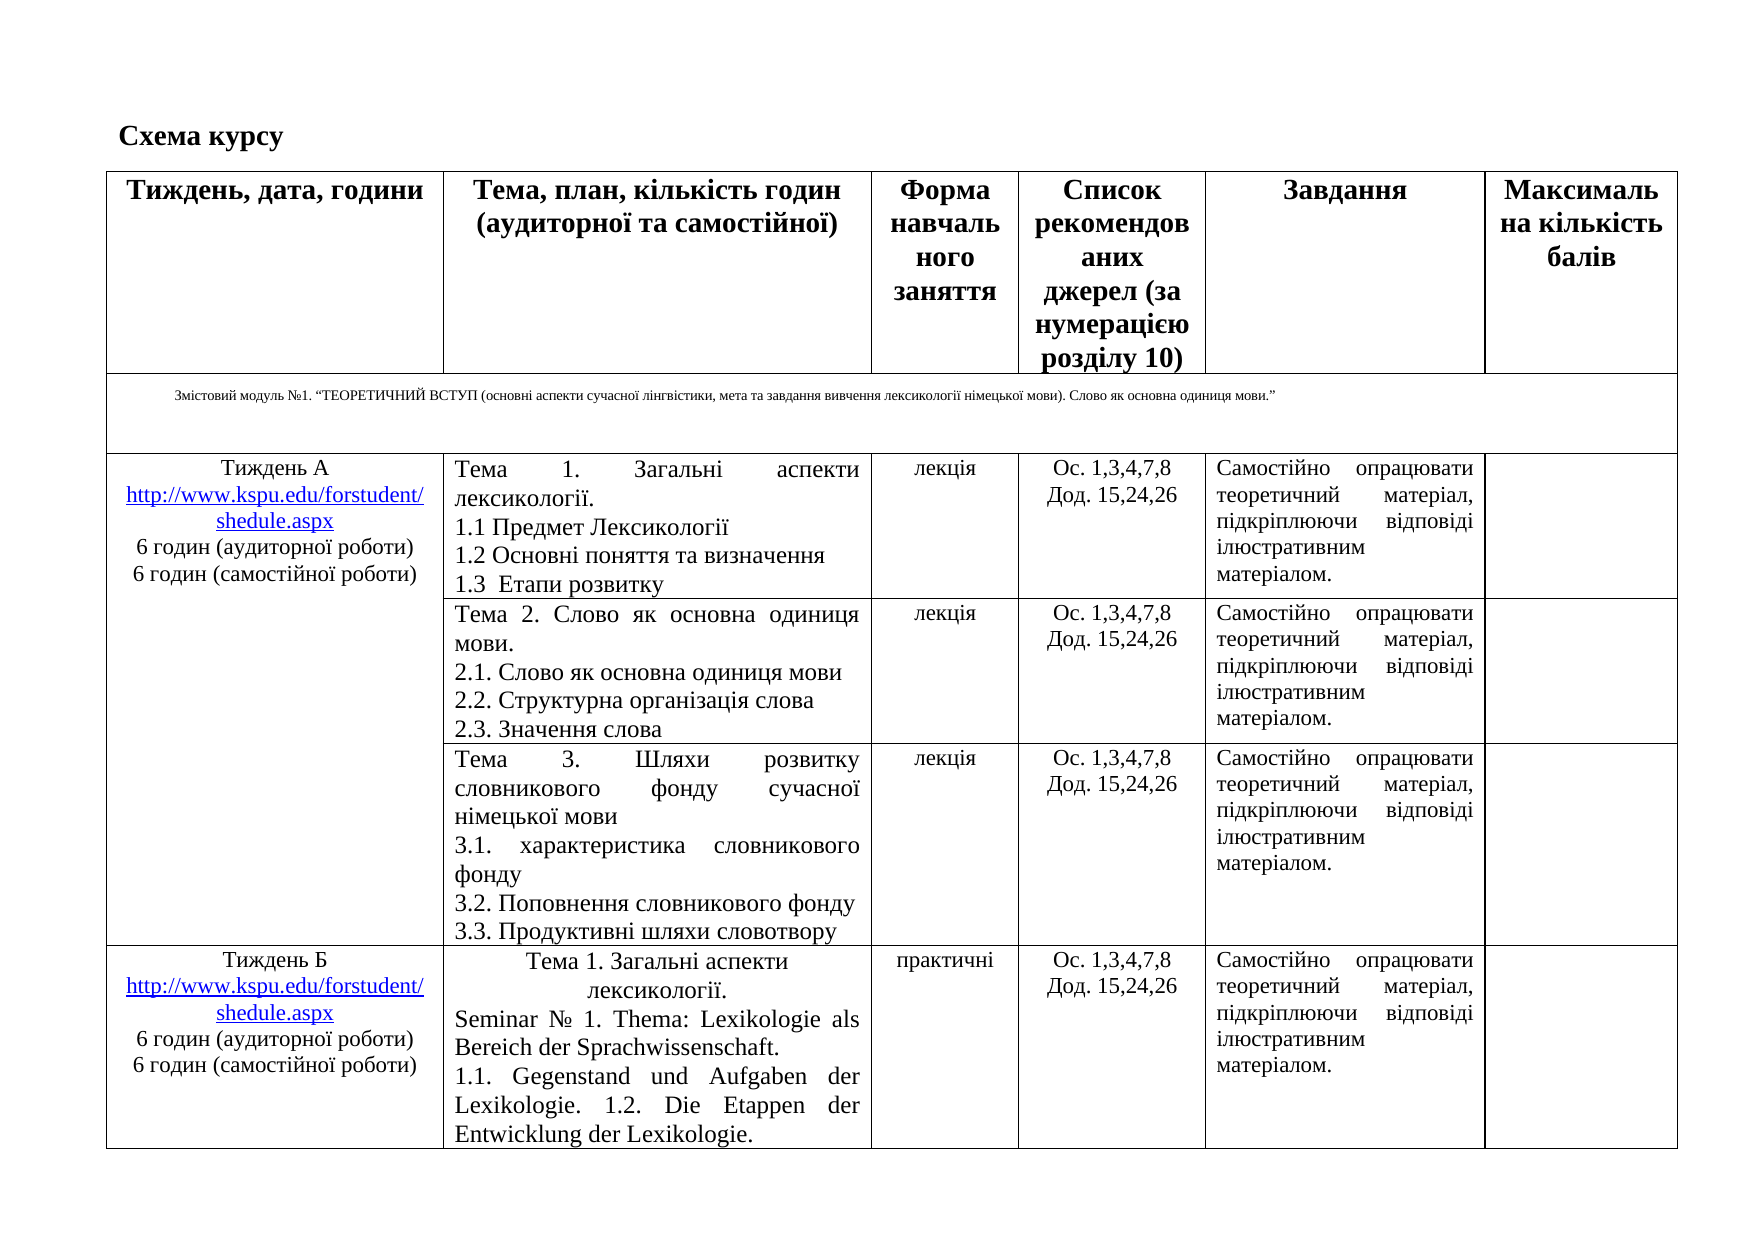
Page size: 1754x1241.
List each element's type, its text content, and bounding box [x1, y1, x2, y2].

table_cell лекція [872, 599, 1018, 743]
table_cell Ос. 1,3,4,7,8 Дод. 15,24,26 [1019, 454, 1205, 598]
table_cell Самостійно опрацювати теоретичний матеріал, підкріплюючи відповіді ілюстративним матеріалом. [1206, 599, 1484, 743]
table_cell Тиждень А http://www.kspu.edu/forstudent/shedule.aspx 6 годин (аудиторної роботи) 6 годин (самостійної роботи) [107, 454, 443, 945]
table_cell Ос. 1,3,4,7,8 Дод. 15,24,26 [1019, 599, 1205, 743]
table_header Список рекомендованих джерел (за нумерацією розділу 10) [1019, 172, 1205, 373]
table_cell Змістовий модуль №1. “Теоретичний вступ (основні аспекти сучасної лінгвістики, мета та завдання вивчення лексикології німецької мови). Слово як основна одиниця мови.” [107, 374, 1677, 453]
table_cell Тема 1. Загальні аспекти лексикології. Предмет Лексикології Основні поняття та визначення Етапи розвитку [444, 454, 871, 598]
table_cell [1486, 599, 1677, 743]
table_cell лекція [872, 744, 1018, 945]
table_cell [1206, 946, 1484, 1147]
table_header Завдання [1206, 172, 1484, 373]
table_header Тиждень, дата, години [107, 172, 443, 373]
table_cell Тема 2. Слово як основна одиниця мови. 2.1. Слово як основна одиниця мови 2.2. Структурна організація слова 2.3. Значення слова [444, 599, 871, 743]
table_header Форма навчального заняття [872, 172, 1018, 373]
table_cell лекція [872, 454, 1018, 598]
table_cell Тема 3. Шляхи розвитку словникового фонду сучасної німецької мови 3.1. характеристика словникового фонду 3.2. Поповнення словникового фонду 3.3. Продуктивні шляхи словотвору [444, 744, 871, 945]
table_cell Ос. 1,3,4,7,8 Дод. 15,24,26 [1019, 744, 1205, 945]
table_cell Самостійно опрацювати теоретичний матеріал, підкріплюючи відповіді ілюстративним матеріалом. [1206, 744, 1484, 945]
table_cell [1019, 946, 1205, 1147]
text Схема курсу [118, 118, 1636, 152]
table_cell [1486, 454, 1677, 598]
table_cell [444, 946, 871, 1147]
table_cell Самостійно опрацювати теоретичний матеріал, підкріплюючи відповіді ілюстративним матеріалом. [1206, 454, 1484, 598]
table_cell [107, 946, 443, 1147]
table_header Тема, план, кількість годин (аудиторної та самостійної) [444, 172, 871, 373]
table_cell [1486, 744, 1677, 945]
table_cell [1486, 946, 1677, 1147]
table_header Максимальна кількість балів [1486, 172, 1677, 373]
table_cell практичні [872, 946, 1018, 1147]
